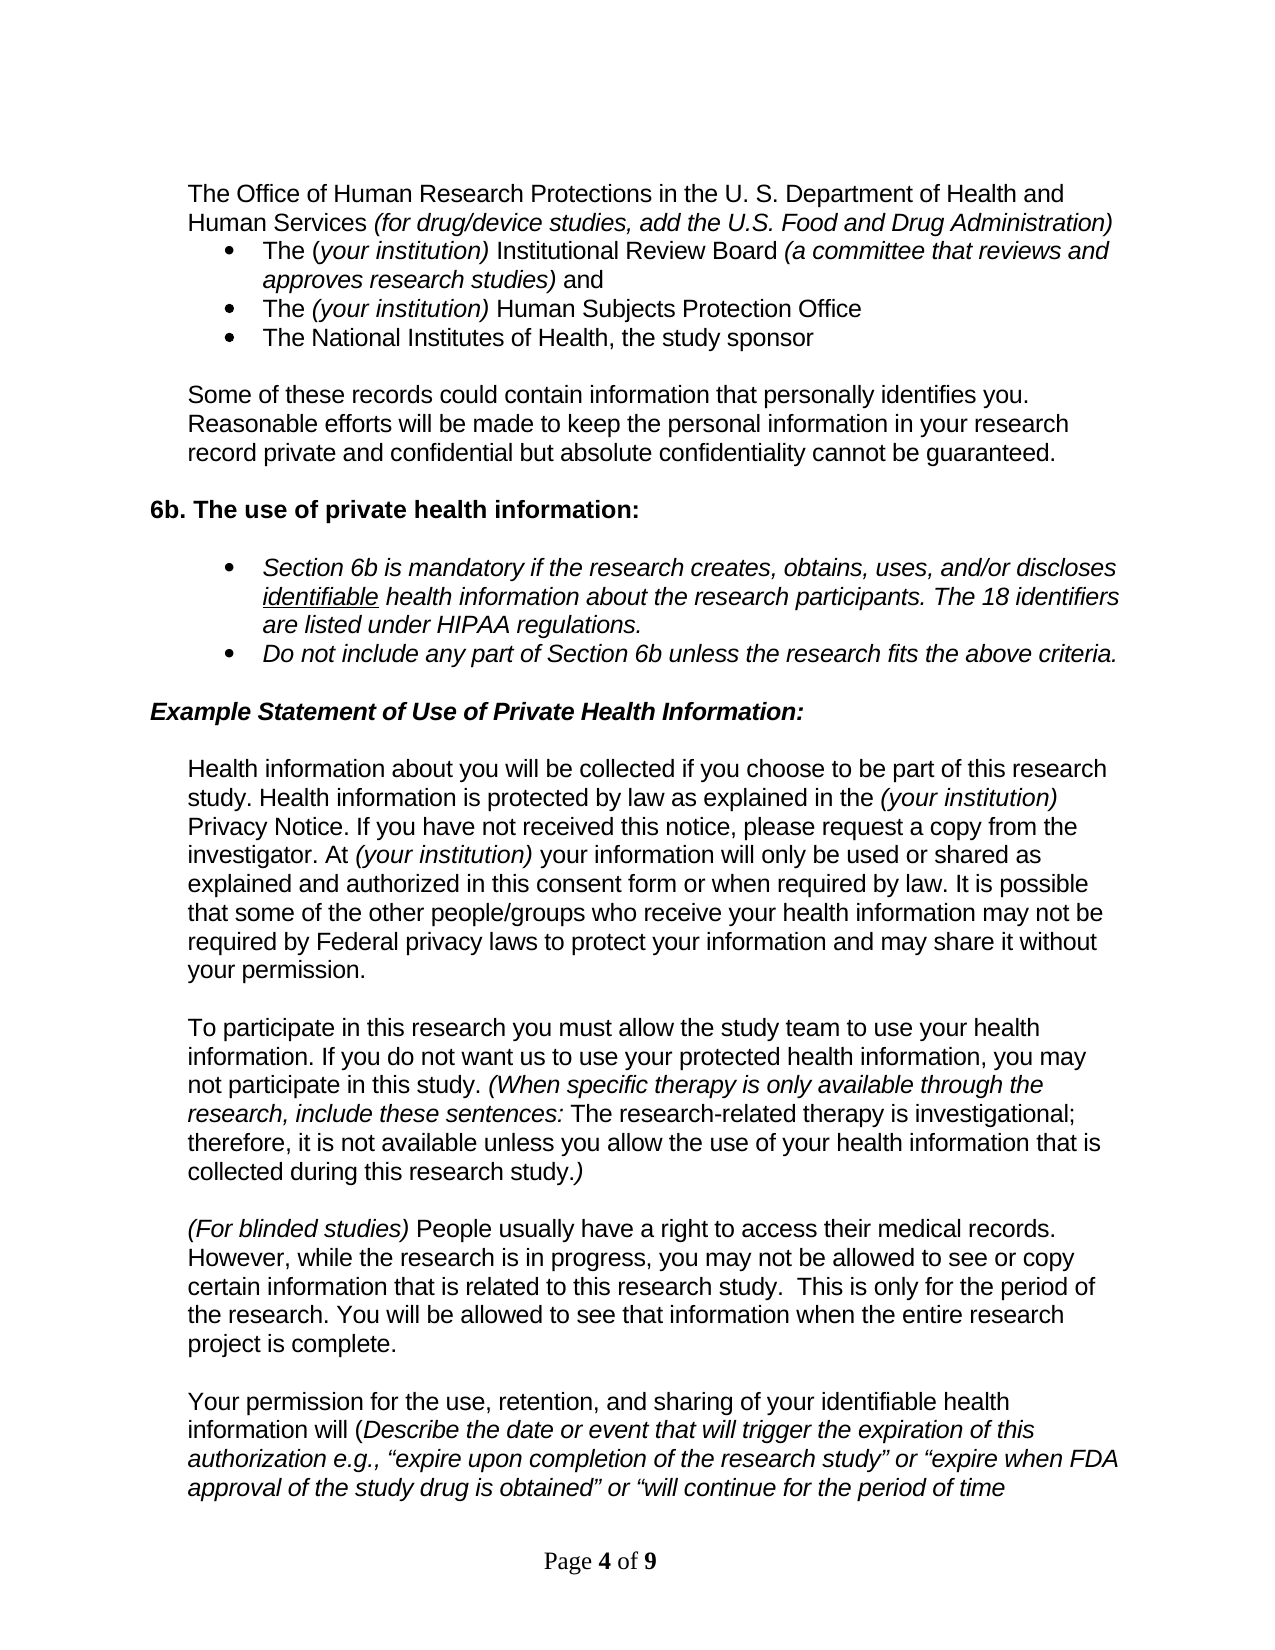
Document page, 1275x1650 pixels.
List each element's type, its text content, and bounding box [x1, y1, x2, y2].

text To participate in this research you must allow the study team to use your health information. If you do not want us to use your protected health information, you may not participate in this study. (When specific therapy is only available through the research, include these sentences: The research-related therapy is investigational; therefore, it is not available unless you allow the use of your health information that is collected during this research study.) [187, 1013, 1125, 1186]
list The (your institution) Human Subjects Protection Office [225, 294, 1125, 323]
text The Office of Human Research Protections in the U. S. Department of Health and Human Services (for drug/device studies, add the U.S. Food and Drug Administration) [187, 179, 1125, 236]
text Health information about you will be collected if you choose to be part of this research study. Health information is protected by law as explained in the (your institution) Privacy Notice. If you have not received this notice, please request a copy from the investigator. At (your institution) your information will only be used or shared as explained and authorized in this consent form or when required by law. It is possible that some of the other people/groups who receive your health information may not be required by Federal privacy laws to protect your information and may share it without your permission. [187, 754, 1125, 984]
text (For blinded studies) People usually have a right to access their medical records. However, while the research is in progress, you may not be allowed to see or copy certain information that is related to this research study. This is only for the period of the research. You will be allowed to see that information when the entire research project is complete. [187, 1214, 1125, 1358]
subtitle Example Statement of Use of Private Health Information: [150, 697, 1125, 726]
list Do not include any part of Section 6b unless the research fits the above criteria. [225, 639, 1125, 668]
text Some of these records could contain information that personally identifies you. Reasonable efforts will be made to keep the personal information in your research record private and confidential but absolute confidentiality cannot be guaranteed. [187, 380, 1125, 467]
list Section 6b is mandatory if the research creates, obtains, uses, and/or discloses identifiable health information about the research participants. The 18 identifiers are listed under HIPAA regulations. [225, 553, 1125, 639]
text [187, 1387, 1125, 1502]
subtitle 6b. The use of private health information: [150, 495, 1125, 524]
list The National Institutes of Health, the study sponsor [225, 323, 1125, 352]
list The (your institution) Institutional Review Board (a committee that reviews and approves research studies) and [225, 236, 1125, 294]
